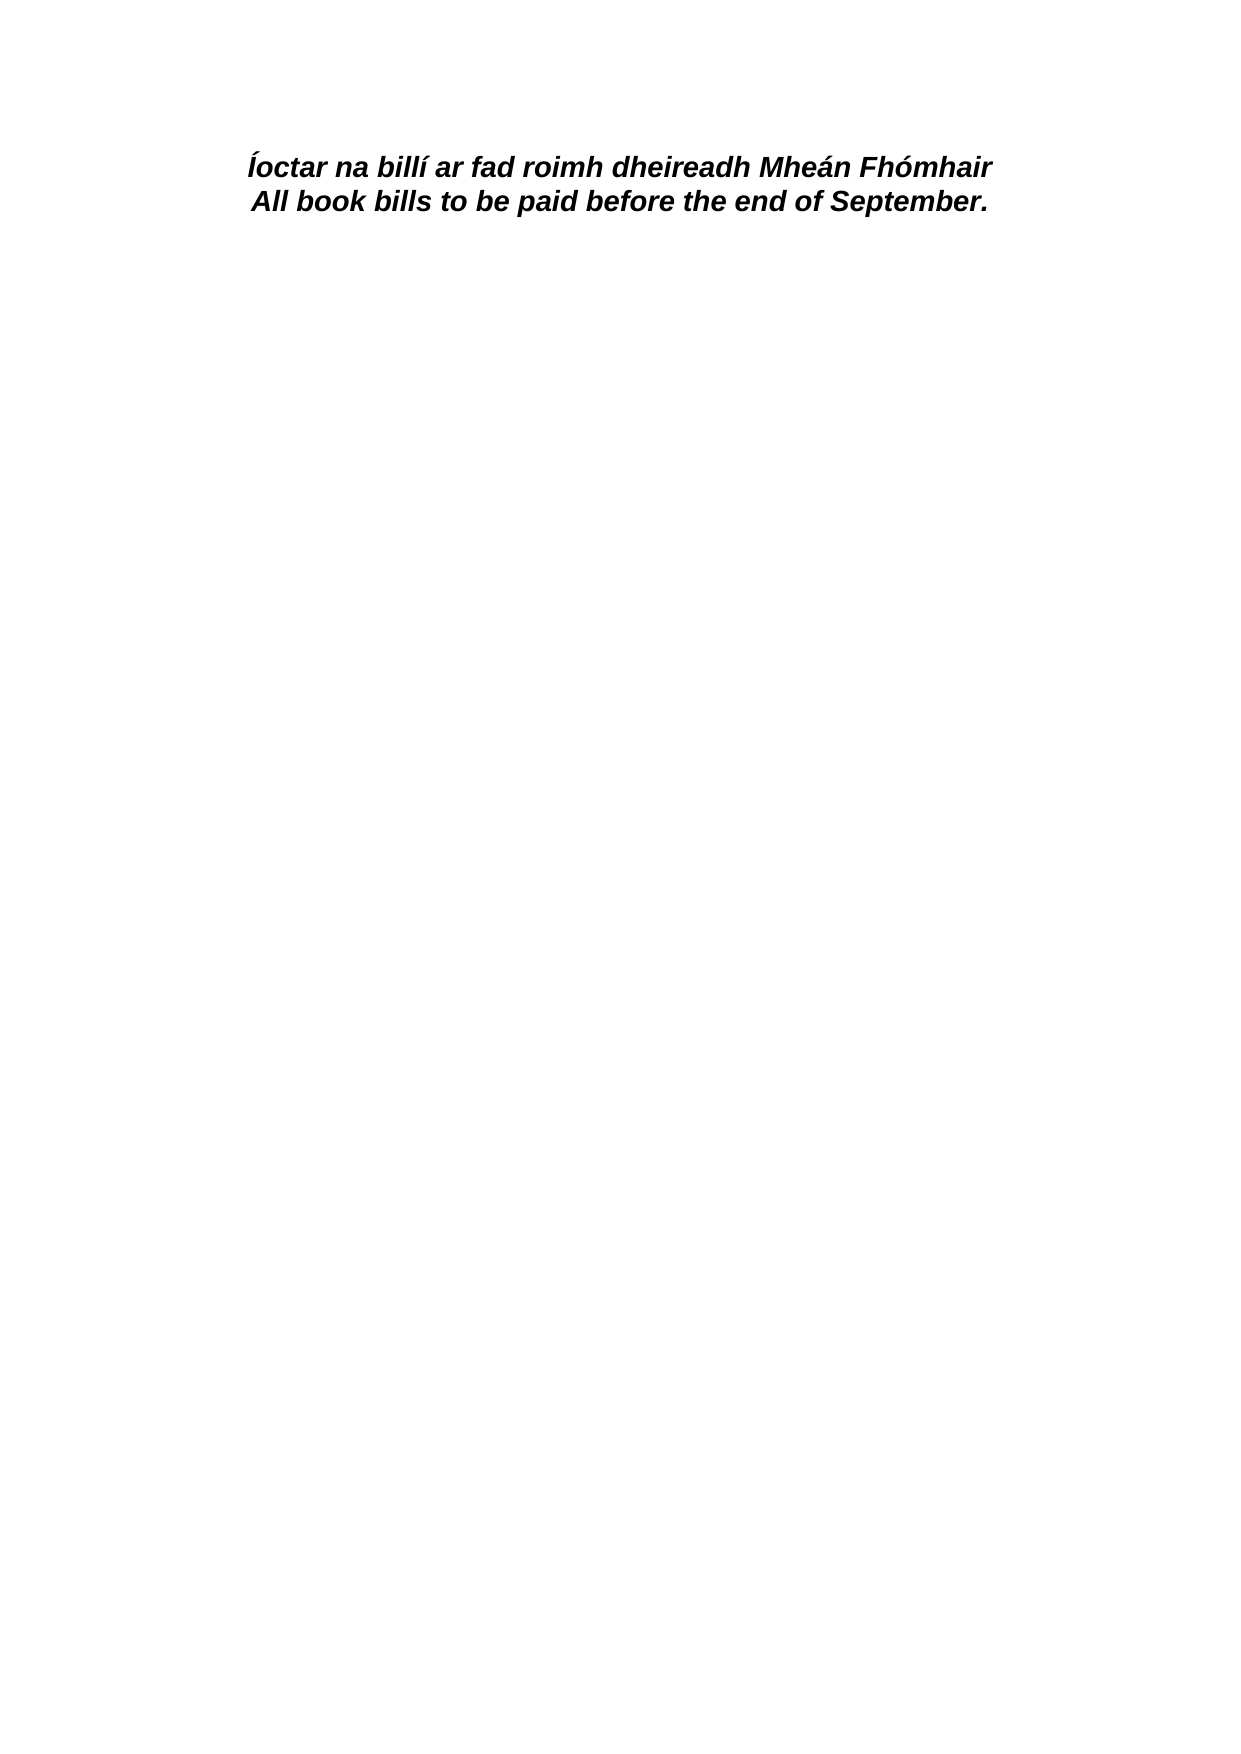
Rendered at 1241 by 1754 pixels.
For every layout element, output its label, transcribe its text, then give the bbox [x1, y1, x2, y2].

text Íoctar na billí ar fad roimh dheireadh Mheán Fhómhair [150, 150, 1090, 183]
text All book bills to be paid before the end of September. [150, 183, 1090, 217]
